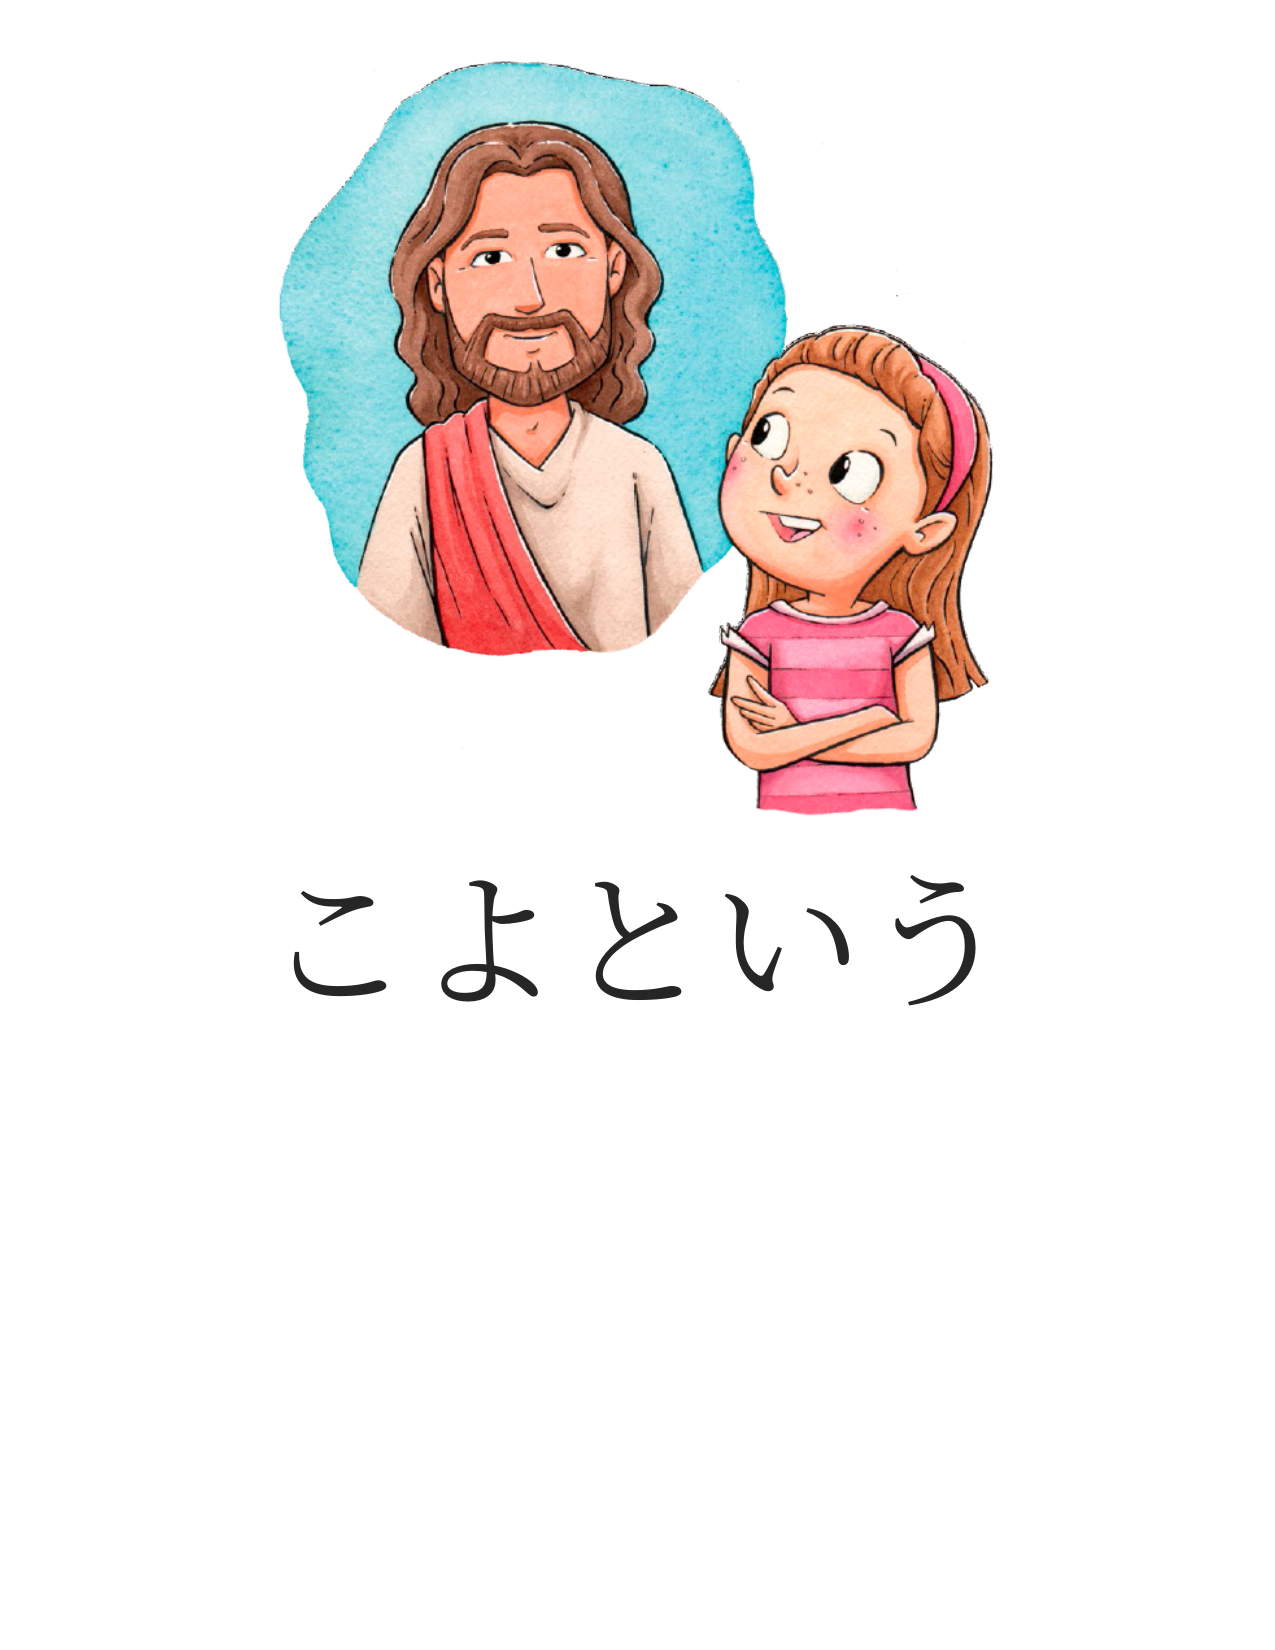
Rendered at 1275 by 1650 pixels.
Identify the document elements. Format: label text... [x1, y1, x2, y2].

text こよという [60, 824, 1215, 1039]
picture [276, 60, 999, 824]
